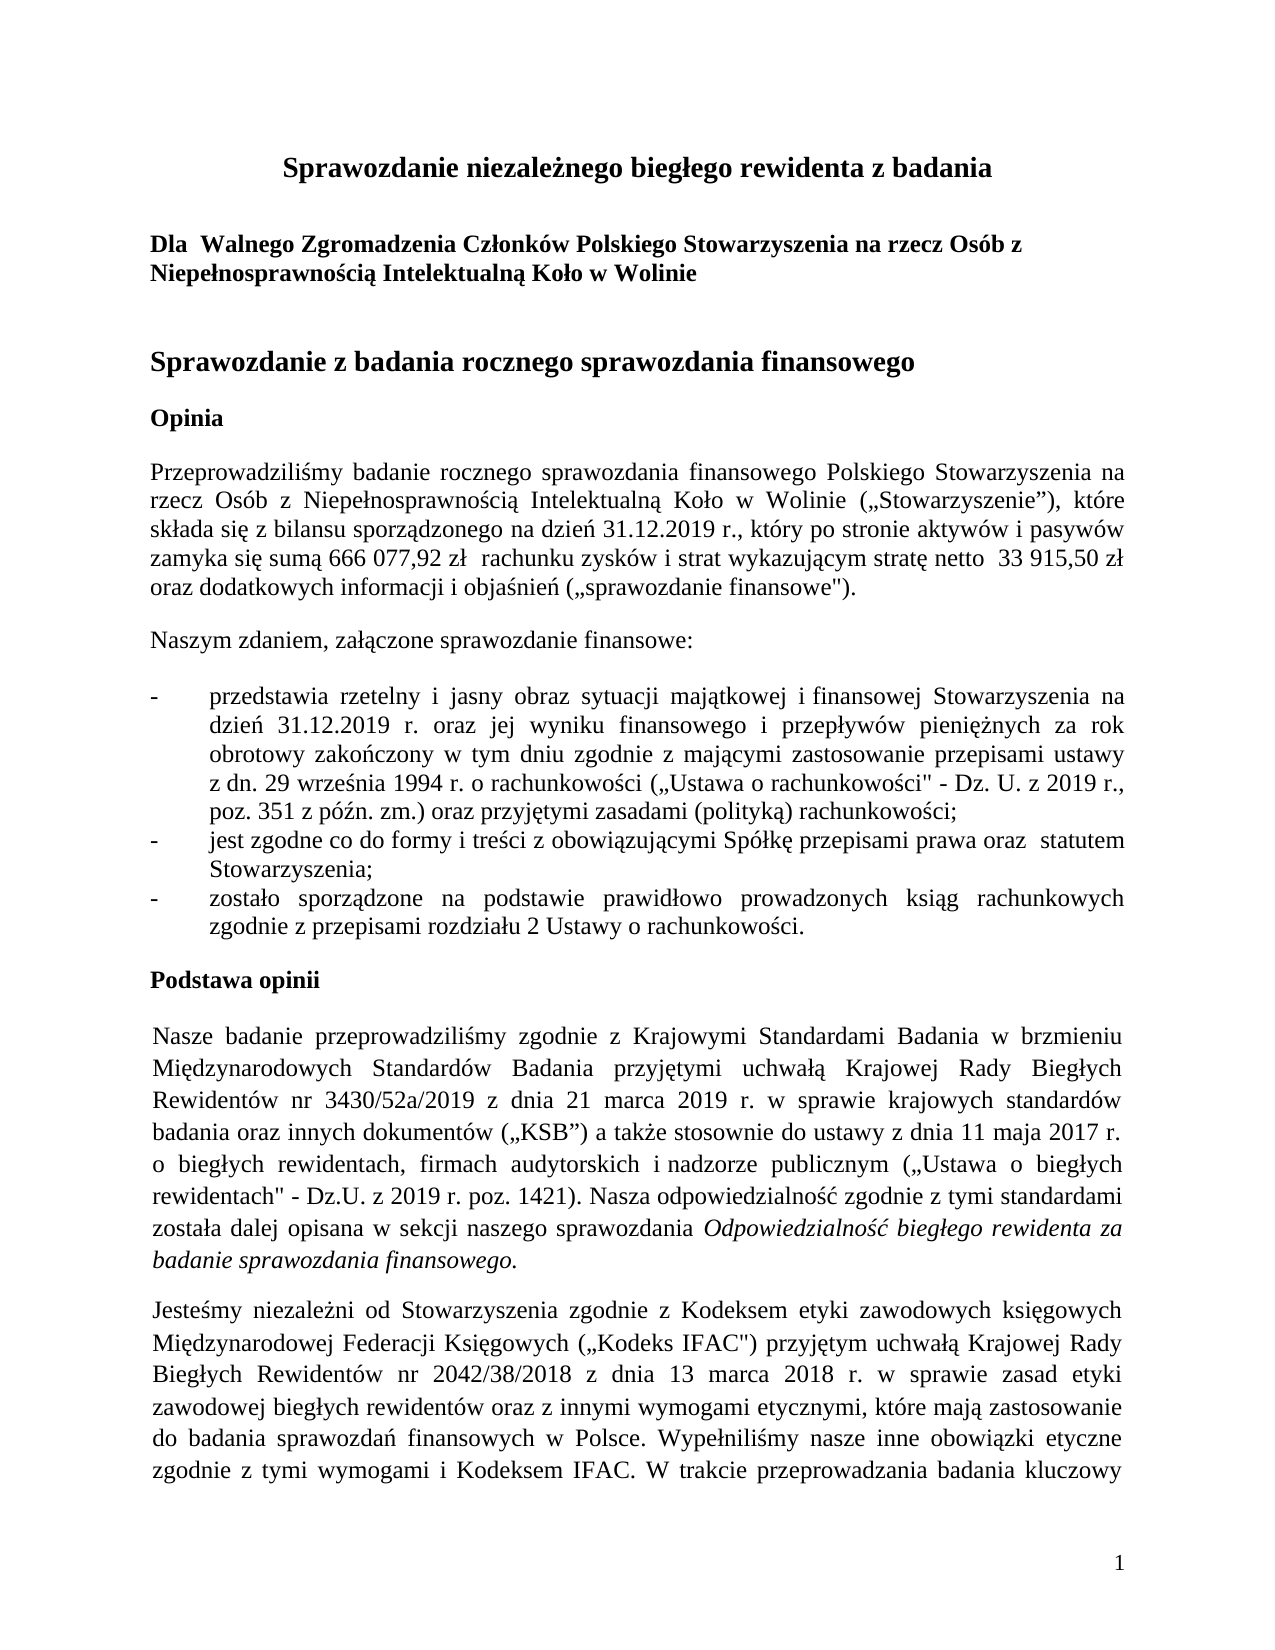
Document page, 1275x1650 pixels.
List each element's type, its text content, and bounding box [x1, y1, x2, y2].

text Przeprowadziliśmy badanie rocznego sprawozdania finansowego Polskiego Stowarzyszenia na rzecz Osób z Niepełnosprawnością Intelektualną Koło w Wolinie („Stowarzyszenie”), które składa się z bilansu sporządzonego na dzień 31.12.2019 r., który po stronie aktywów i pasywów zamyka się sumą 666 077,92 zł rachunku zysków i strat wykazującym stratę netto 33 915,50 zł oraz dodatkowych informacji i objaśnień („sprawozdanie finansowe"). [150, 457, 1125, 601]
text Podstawa opinii [150, 965, 1125, 994]
text Sprawozdanie niezależnego biegłego rewidenta z badania [150, 150, 1125, 183]
text Sprawozdanie z badania rocznego sprawozdania finansowego [150, 344, 1125, 378]
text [152, 1293, 1123, 1485]
text Dla Walnego Zgromadzenia Członków Polskiego Stowarzyszenia na rzecz Osób z Niepełnosprawnością Intelektualną Koło w Wolinie [150, 229, 1125, 287]
list jest zgodne co do formy i treści z obowiązującymi Spółkę przepisami prawa oraz statutem Stowarzyszenia; [150, 825, 1125, 883]
text Nasze badanie przeprowadziliśmy zgodnie z Krajowymi Standardami Badania w brzmieniu Międzynarodowych Standardów Badania przyjętymi uchwałą Krajowej Rady Biegłych Rewidentów nr 3430/52a/2019 z dnia 21 marca 2019 r. w sprawie krajowych standardów badania oraz innych dokumentów („KSB”) a także stosownie do ustawy z dnia 11 maja 2017 r. o biegłych rewidentach, firmach audytorskich i nadzorze publicznym („Ustawa o biegłych rewidentach" - Dz.U. z 2019 r. poz. 1421). Nasza odpowiedzialność zgodnie z tymi standardami została dalej opisana w sekcji naszego sprawozdania Odpowiedzialność biegłego rewidenta za badanie sprawozdania finansowego. [152, 1019, 1123, 1275]
text Naszym zdaniem, załączone sprawozdanie finansowe: [150, 626, 1125, 654]
text Opinia [150, 403, 1125, 432]
list przedstawia rzetelny i jasny obraz sytuacji majątkowej i finansowej Stowarzyszenia na dzień 31.12.2019 r. oraz jej wyniku finansowego i przepływów pieniężnych za rok obrotowy zakończony w tym dniu zgodnie z mającymi zastosowanie przepisami ustawy z dn. 29 września 1994 r. o rachunkowości („Ustawa o rachunkowości" - Dz. U. z 2019 r., poz. 351 z późn. zm.) oraz przyjętymi zasadami (polityką) rachunkowości; [150, 681, 1125, 825]
list zostało sporządzone na podstawie prawidłowo prowadzonych ksiąg rachunkowych zgodnie z przepisami rozdziału 2 Ustawy o rachunkowości. [150, 883, 1125, 940]
